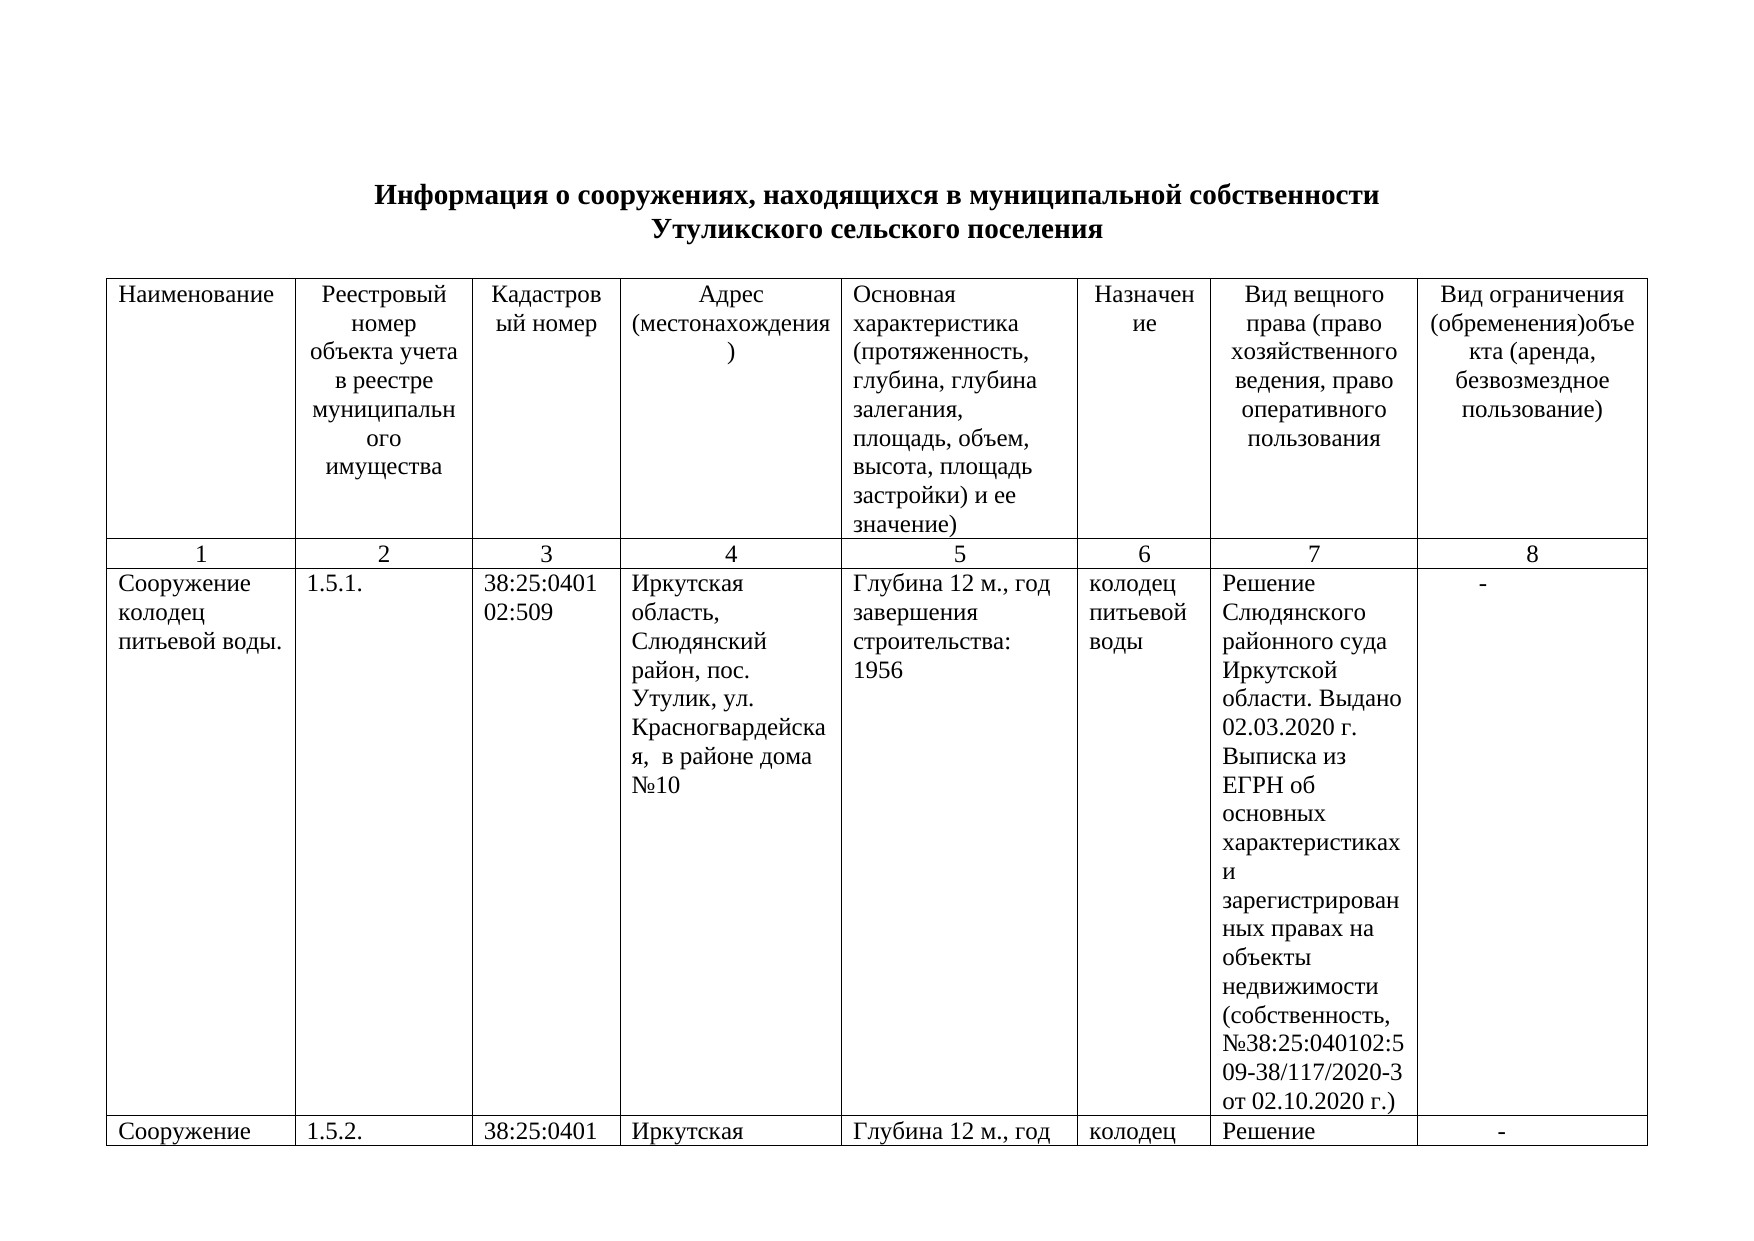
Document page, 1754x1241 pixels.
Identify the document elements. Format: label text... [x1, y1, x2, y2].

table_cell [107, 1116, 295, 1144]
table_cell 4 [621, 539, 841, 567]
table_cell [1078, 1116, 1210, 1144]
table_header Наименование [107, 279, 295, 538]
table_cell 1.5.1. [296, 569, 472, 1115]
table_cell 8 [1418, 539, 1647, 567]
table_header Основная характеристика (протяженность, глубина, глубина залегания, площадь, объем, высота, площадь застройки) и ее значение) [842, 279, 1077, 538]
table_cell 3 [473, 539, 620, 567]
table_cell 38:25:040104:25 [473, 1116, 620, 1144]
table_cell Сооружение колодец питьевой воды. [107, 569, 295, 1115]
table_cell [1211, 1116, 1417, 1144]
table_cell колодец питьевой воды [1078, 569, 1210, 1115]
table_cell Глубина 12 м., год завершения строительства: 1956 [842, 569, 1077, 1115]
text Информация о сооружениях, находящихся в муниципальной собственности [118, 177, 1636, 211]
table_header Назначение [1078, 279, 1210, 538]
table_cell 7 [1211, 539, 1417, 567]
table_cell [621, 1116, 841, 1144]
table_cell 5 [842, 539, 1077, 567]
table_header Реестровый номер объекта учета в реестре муниципального имущества [296, 279, 472, 538]
table_cell Решение Слюдянского районного суда Иркутской области. Выдано 02.03.2020 г. Выписка из ЕГРН об основных характеристиках и зарегистрированных правах на объекты недвижимости (собственность, №38:25:040102:509-38/117/2020-3 от 02.10.2020 г.) [1211, 569, 1417, 1115]
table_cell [842, 1116, 1077, 1144]
table_cell 1.5.2. [296, 1116, 472, 1144]
table_cell - [1418, 569, 1647, 1115]
table_cell 38:25:040102:509 [473, 569, 620, 1115]
text Утуликского сельского поселения [118, 211, 1636, 244]
table_header Вид ограничения (обременения)объекта (аренда, безвозмездное пользование) [1418, 279, 1647, 538]
table_cell 2 [296, 539, 472, 567]
table_cell 6 [1078, 539, 1210, 567]
table_cell 1 [107, 539, 295, 567]
table_header Вид вещного права (право хозяйственного ведения, право оперативного пользования [1211, 279, 1417, 538]
table_header Адрес (местонахождения) [621, 279, 841, 538]
table_header Кадастровый номер [473, 279, 620, 538]
table_cell - [1418, 1116, 1647, 1144]
table_cell Иркутская область, Слюдянский район, пос. Утулик, ул. Красногвардейская, в районе дома №10 [621, 569, 841, 1115]
